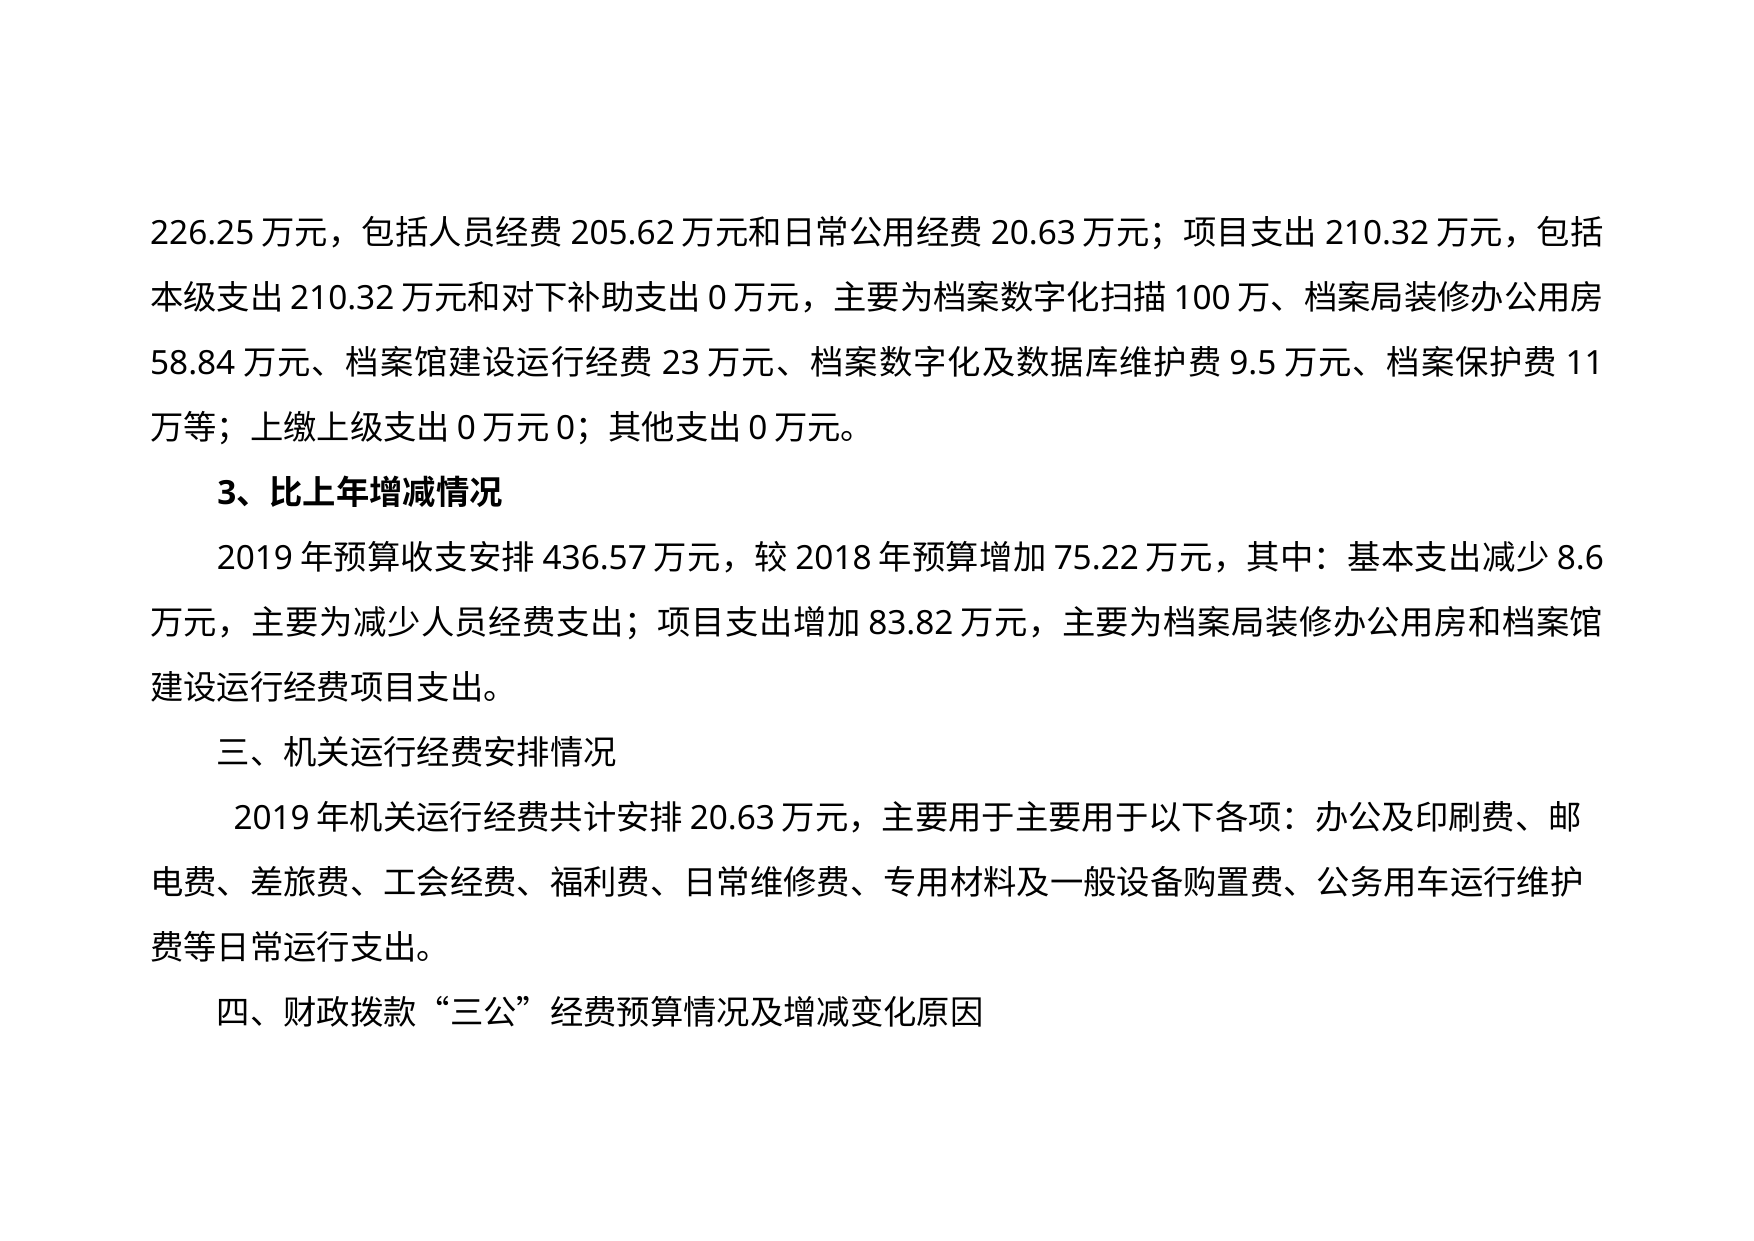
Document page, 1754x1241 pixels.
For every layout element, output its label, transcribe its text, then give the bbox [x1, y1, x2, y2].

text 2019年预算收支安排436.57万元，较2018年预算增加75.22万元，其中：基本支出减少8.6万元，主要为减少人员经费支出；项目支出增加83.82万元，主要为档案局装修办公用房和档案馆建设运行经费项目支出。 [150, 523, 1604, 718]
text 四、财政拨款“三公”经费预算情况及增减变化原因 [150, 978, 1604, 1043]
text 三、机关运行经费安排情况 [150, 718, 1604, 783]
text 2019年机关运行经费共计安排20.63万元，主要用于主要用于以下各项：办公及印刷费、邮电费、差旅费、工会经费、福利费、日常维修费、专用材料及一般设备购置费、公务用车运行维护费等日常运行支出。 [150, 783, 1604, 978]
text 3、比上年增减情况 [150, 458, 1604, 523]
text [150, 198, 1604, 458]
